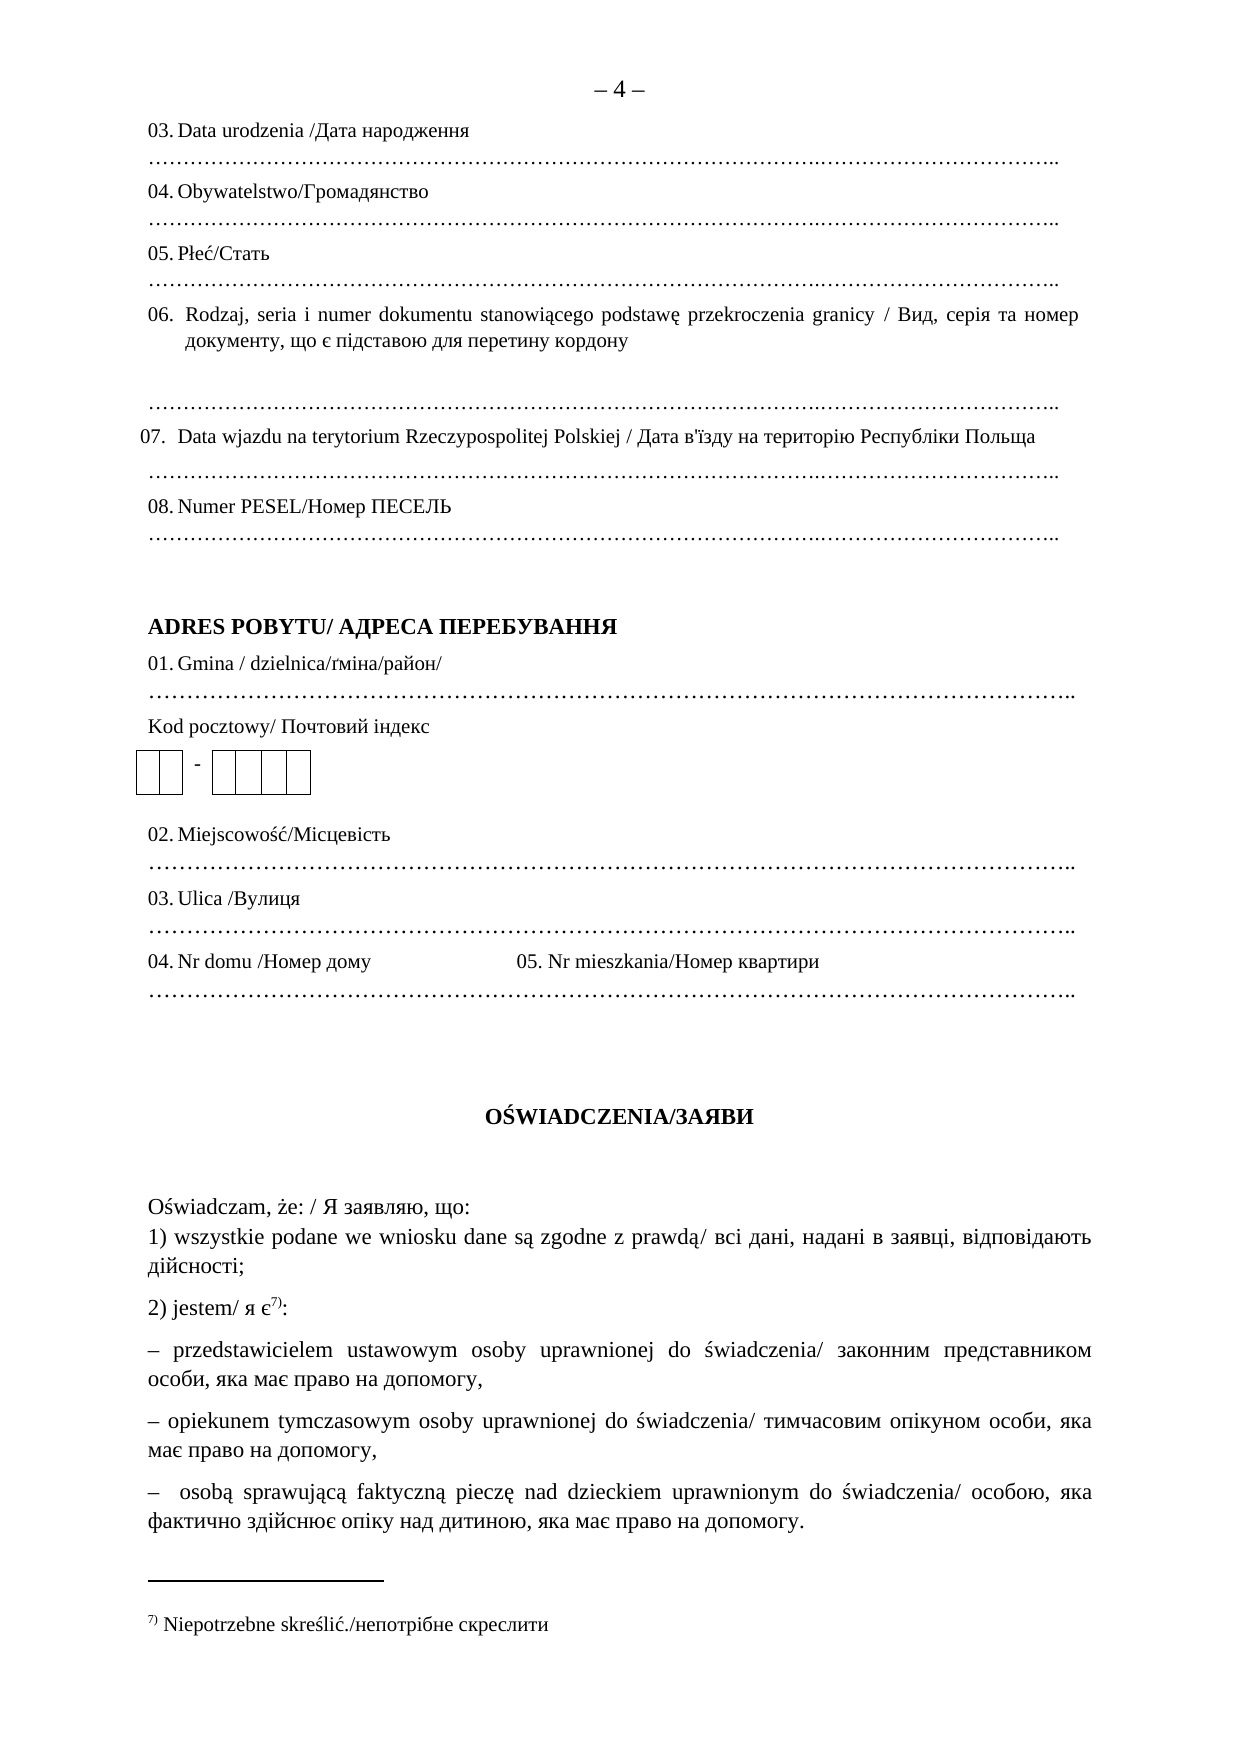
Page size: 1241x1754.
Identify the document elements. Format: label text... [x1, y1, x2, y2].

list Rodzaj, seria i numer dokumentu stanowiącego podstawę przekroczenia granicy / Вид, серія та номер документу, що є підставою для перетину кордону [148, 302, 1079, 352]
list Data urodzenia /Дата народження [148, 118, 1079, 142]
text Oświadczam, że: / Я заявляю, що: [148, 1193, 993, 1219]
text ………………………………………………………………………………………………………….. [148, 976, 1091, 1002]
table_header [287, 751, 310, 794]
text …………………………………………………………………………………….…………………………….. [148, 459, 1091, 483]
text ………………………………………………………………………………………………………….. [148, 677, 1091, 703]
list Gmina / dzielnica/ґміна/район/ [148, 650, 1079, 674]
list Numer PESEL/Номер ПЕСЕЛЬ [148, 494, 1079, 518]
text …………………………………………………………………………………….…………………………….. [148, 267, 1091, 291]
text 1) wszystkie podane we wniosku dane są zgodne z prawdą/ всі дані, надані в заявці, відповідають дійсності; [148, 1223, 1093, 1279]
list Data wjazdu na terytorium Rzeczypospolitej Polskiej / Дата в'їзду на територію Республіки Польща [140, 424, 1079, 448]
list Obywatelstwo/Громадянство [148, 179, 1079, 203]
table_header [160, 751, 182, 794]
text Kod pocztowy/ Почтовий індекс [148, 714, 1091, 738]
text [148, 144, 1091, 169]
table_header [137, 751, 159, 794]
list Ulica /Вулиця [148, 886, 1079, 909]
text 2) jestem/ я є): [148, 1294, 1093, 1321]
text – opiekunem tymczasowym osoby uprawnionej do świadczenia/ тимчасовим опікуном особи, яка має право на допомогу, [148, 1407, 1093, 1462]
text – przedstawicielem ustawowym osoby uprawnionej do świadczenia/ законним представником особи, яка має право на допомогу, [148, 1336, 1093, 1391]
text …………………………………………………………………………………….…………………………….. [148, 520, 1091, 544]
text – osobą sprawującą faktyczną pieczę nad dzieckiem uprawnionym do świadczenia/ особою, яка фактично здійснює опіку над дитиною, яка має право на допомогу. [148, 1478, 1093, 1533]
list Płeć/Стать [148, 241, 1079, 265]
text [148, 206, 1091, 230]
text ………………………………………………………………………………………………………….. [148, 912, 1091, 938]
list Miejscowość/Місцевість [148, 822, 1079, 846]
table_header [262, 751, 286, 794]
table_header [236, 751, 261, 794]
text ………………………………………………………………………………………………………….. [148, 848, 1091, 874]
text OŚWIADCZENIA/ЗАЯВИ [148, 1103, 1091, 1129]
text ADRES POBYTU/ АДРЕСА ПЕРЕБУВАННЯ [148, 613, 1091, 639]
text …………………………………………………………………………………….…………………………….. [148, 389, 1091, 414]
table_header [213, 751, 235, 794]
list Nr domu /Номер дому 05. Nr mieszkania/Номер квартири [148, 949, 1079, 973]
table_header - [183, 750, 212, 794]
